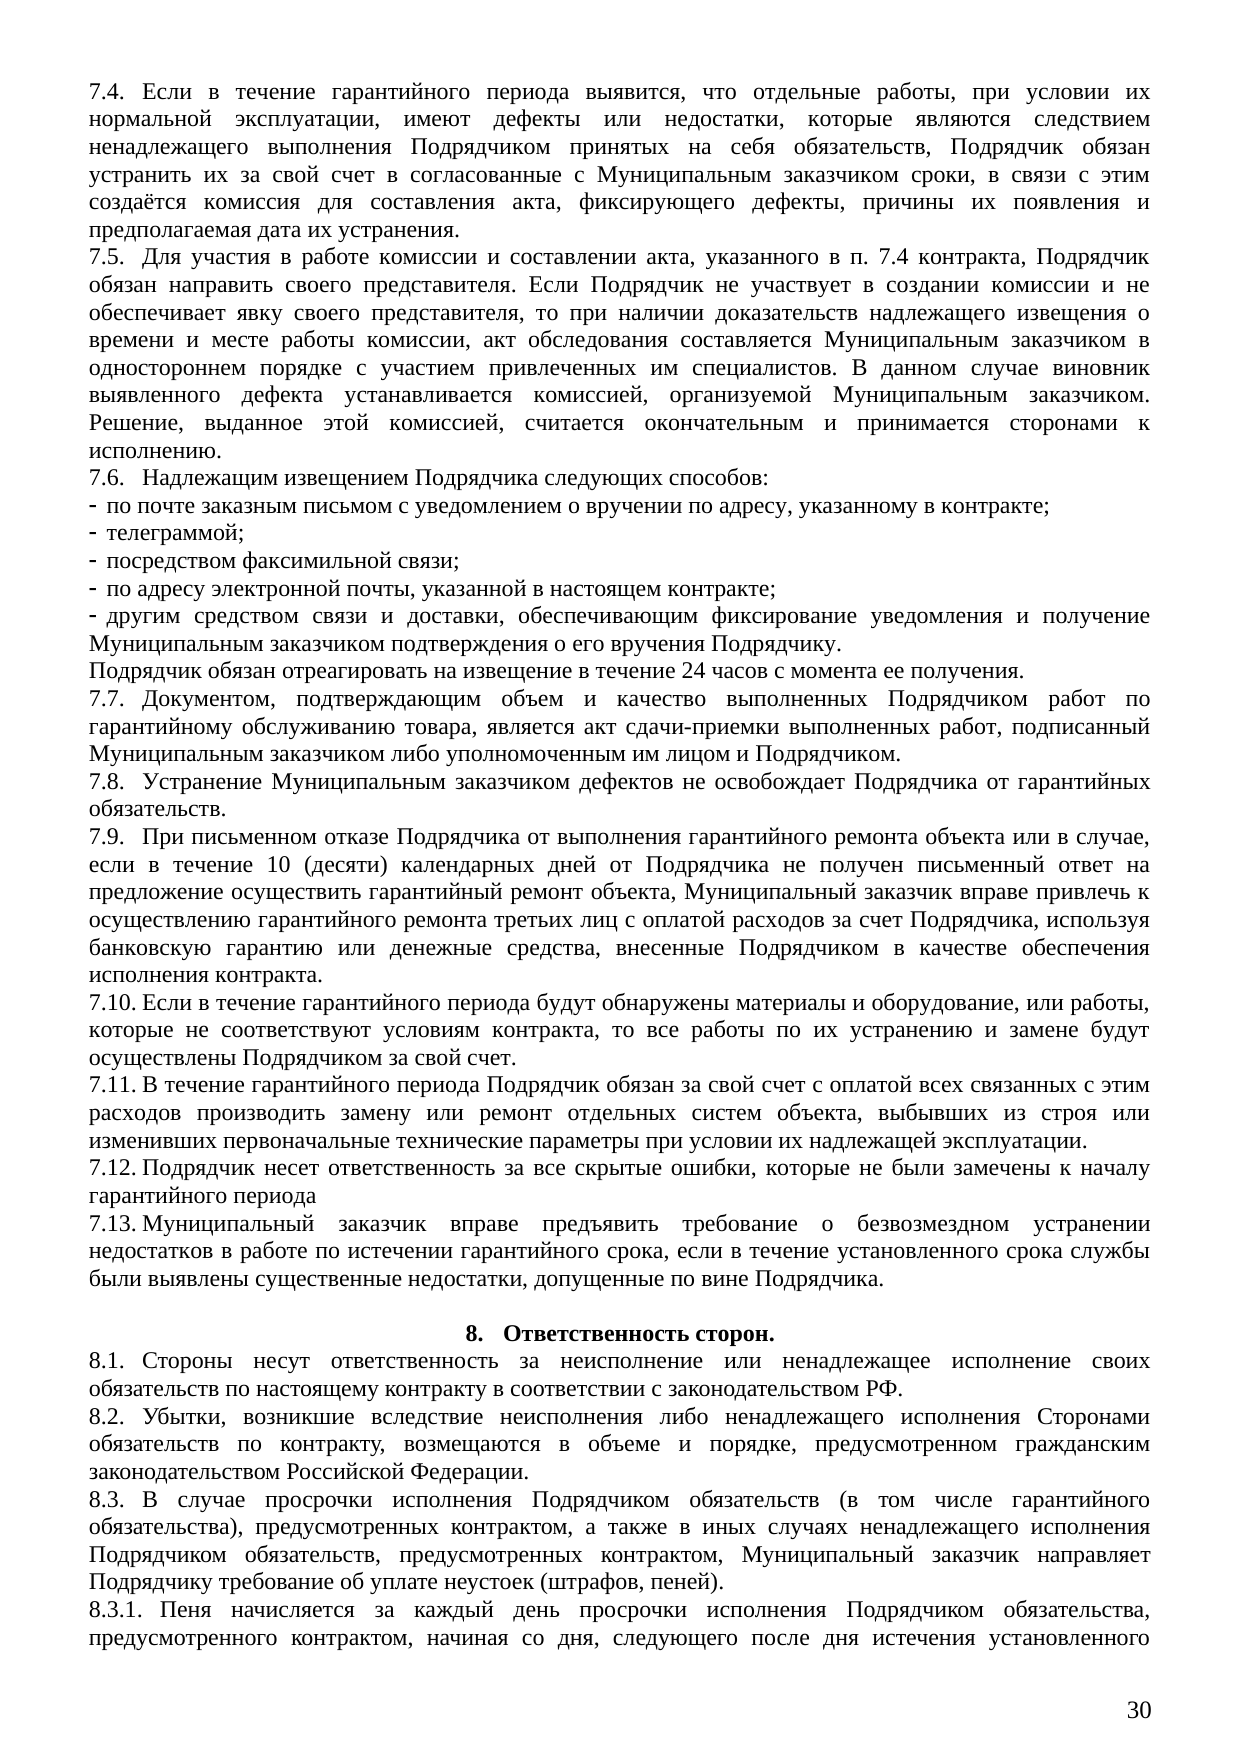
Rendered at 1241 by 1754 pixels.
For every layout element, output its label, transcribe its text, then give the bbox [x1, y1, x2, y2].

list посредством факсимильной связи; [89, 546, 1152, 574]
list Если в течение гарантийного периода выявится, что отдельные работы, при условии их нормальной эксплуатации, имеют дефекты или недостатки, которые являются следствием ненадлежащего выполнения Подрядчиком принятых на себя обязательств, Подрядчик обязан устранить их за свой счет в согласованные с Муниципальным заказчиком сроки, в связи с этим создаётся комиссия для составления акта, фиксирующего дефекты, причины их появления и предполагаемая дата их устранения. [89, 77, 1152, 242]
list Если в течение гарантийного периода будут обнаружены материалы и оборудование, или работы, которые не соответствуют условиям контракта, то все работы по их устранению и замене будут осуществлены Подрядчиком за свой счет. [89, 988, 1152, 1071]
list При письменном отказе Подрядчика от выполнения гарантийного ремонта объекта или в случае, если в течение 10 (десяти) календарных дней от Подрядчика не получен письменный ответ на предложение осуществить гарантийный ремонт объекта, Муниципальный заказчик вправе привлечь к осуществлению гарантийного ремонта третьих лиц с оплатой расходов за счет Подрядчика, используя банковскую гарантию или денежные средства, внесенные Подрядчиком в качестве обеспечения исполнения контракта. [89, 822, 1152, 988]
list по почте заказным письмом с уведомлением о вручении по адресу, указанному в контракте; [89, 491, 1152, 518]
list Документом, подтверждающим объем и качество выполненных Подрядчиком работ по гарантийному обслуживанию товара, является акт сдачи-приемки выполненных работ, подписанный Муниципальным заказчиком либо уполномоченным им лицом и Подрядчиком. [89, 684, 1152, 767]
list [89, 1595, 1152, 1650]
list Подрядчик несет ответственность за все скрытые ошибки, которые не были замечены к началу гарантийного периода [89, 1153, 1152, 1208]
list телеграммой; [89, 518, 1152, 546]
list Ответственность сторон. [89, 1319, 1152, 1347]
text Подрядчик обязан отреагировать на извещение в течение 24 часов с момента ее получения. [89, 656, 1152, 684]
list Муниципальный заказчик вправе предъявить требование о безвозмездном устранении недостатков в работе по истечении гарантийного срока, если в течение установленного срока службы были выявлены существенные недостатки, допущенные по вине Подрядчика. [89, 1208, 1152, 1291]
list Надлежащим извещением Подрядчика следующих способов: [89, 463, 1152, 491]
list Устранение Муниципальным заказчиком дефектов не освобождает Подрядчика от гарантийных обязательств. [89, 767, 1152, 822]
list В течение гарантийного периода Подрядчик обязан за свой счет с оплатой всех связанных с этим расходов производить замену или ремонт отдельных систем объекта, выбывших из строя или изменивших первоначальные технические параметры при условии их надлежащей эксплуатации. [89, 1071, 1152, 1153]
list Убытки, возникшие вследствие неисполнения либо ненадлежащего исполнения Сторонами обязательств по контракту, возмещаются в объеме и порядке, предусмотренном гражданским законодательством Российской Федерации. [89, 1402, 1152, 1484]
list В случае просрочки исполнения Подрядчиком обязательств (в том числе гарантийного обязательства), предусмотренных контрактом, а также в иных случаях ненадлежащего исполнения Подрядчиком обязательств, предусмотренных контрактом, Муниципальный заказчик направляет Подрядчику требование об уплате неустоек (штрафов, пеней). [89, 1484, 1152, 1595]
list Стороны несут ответственность за неисполнение или ненадлежащее исполнение своих обязательств по настоящему контракту в соответствии с законодательством РФ. [89, 1347, 1152, 1402]
list по адресу электронной почты, указанной в настоящем контракте; [89, 574, 1152, 601]
list Для участия в работе комиссии и составлении акта, указанного в п. 7.4 контракта, Подрядчик обязан направить своего представителя. Если Подрядчик не участвует в создании комиссии и не обеспечивает явку своего представителя, то при наличии доказательств надлежащего извещения о времени и месте работы комиссии, акт обследования составляется Муниципальным заказчиком в одностороннем порядке с участием привлеченных им специалистов. В данном случае виновник выявленного дефекта устанавливается комиссией, организуемой Муниципальным заказчиком. Решение, выданное этой комиссией, считается окончательным и принимается сторонами к исполнению. [89, 242, 1152, 463]
list другим средством связи и доставки, обеспечивающим фиксирование уведомления и получение Муниципальным заказчиком подтверждения о его вручения Подрядчику. [89, 601, 1152, 656]
